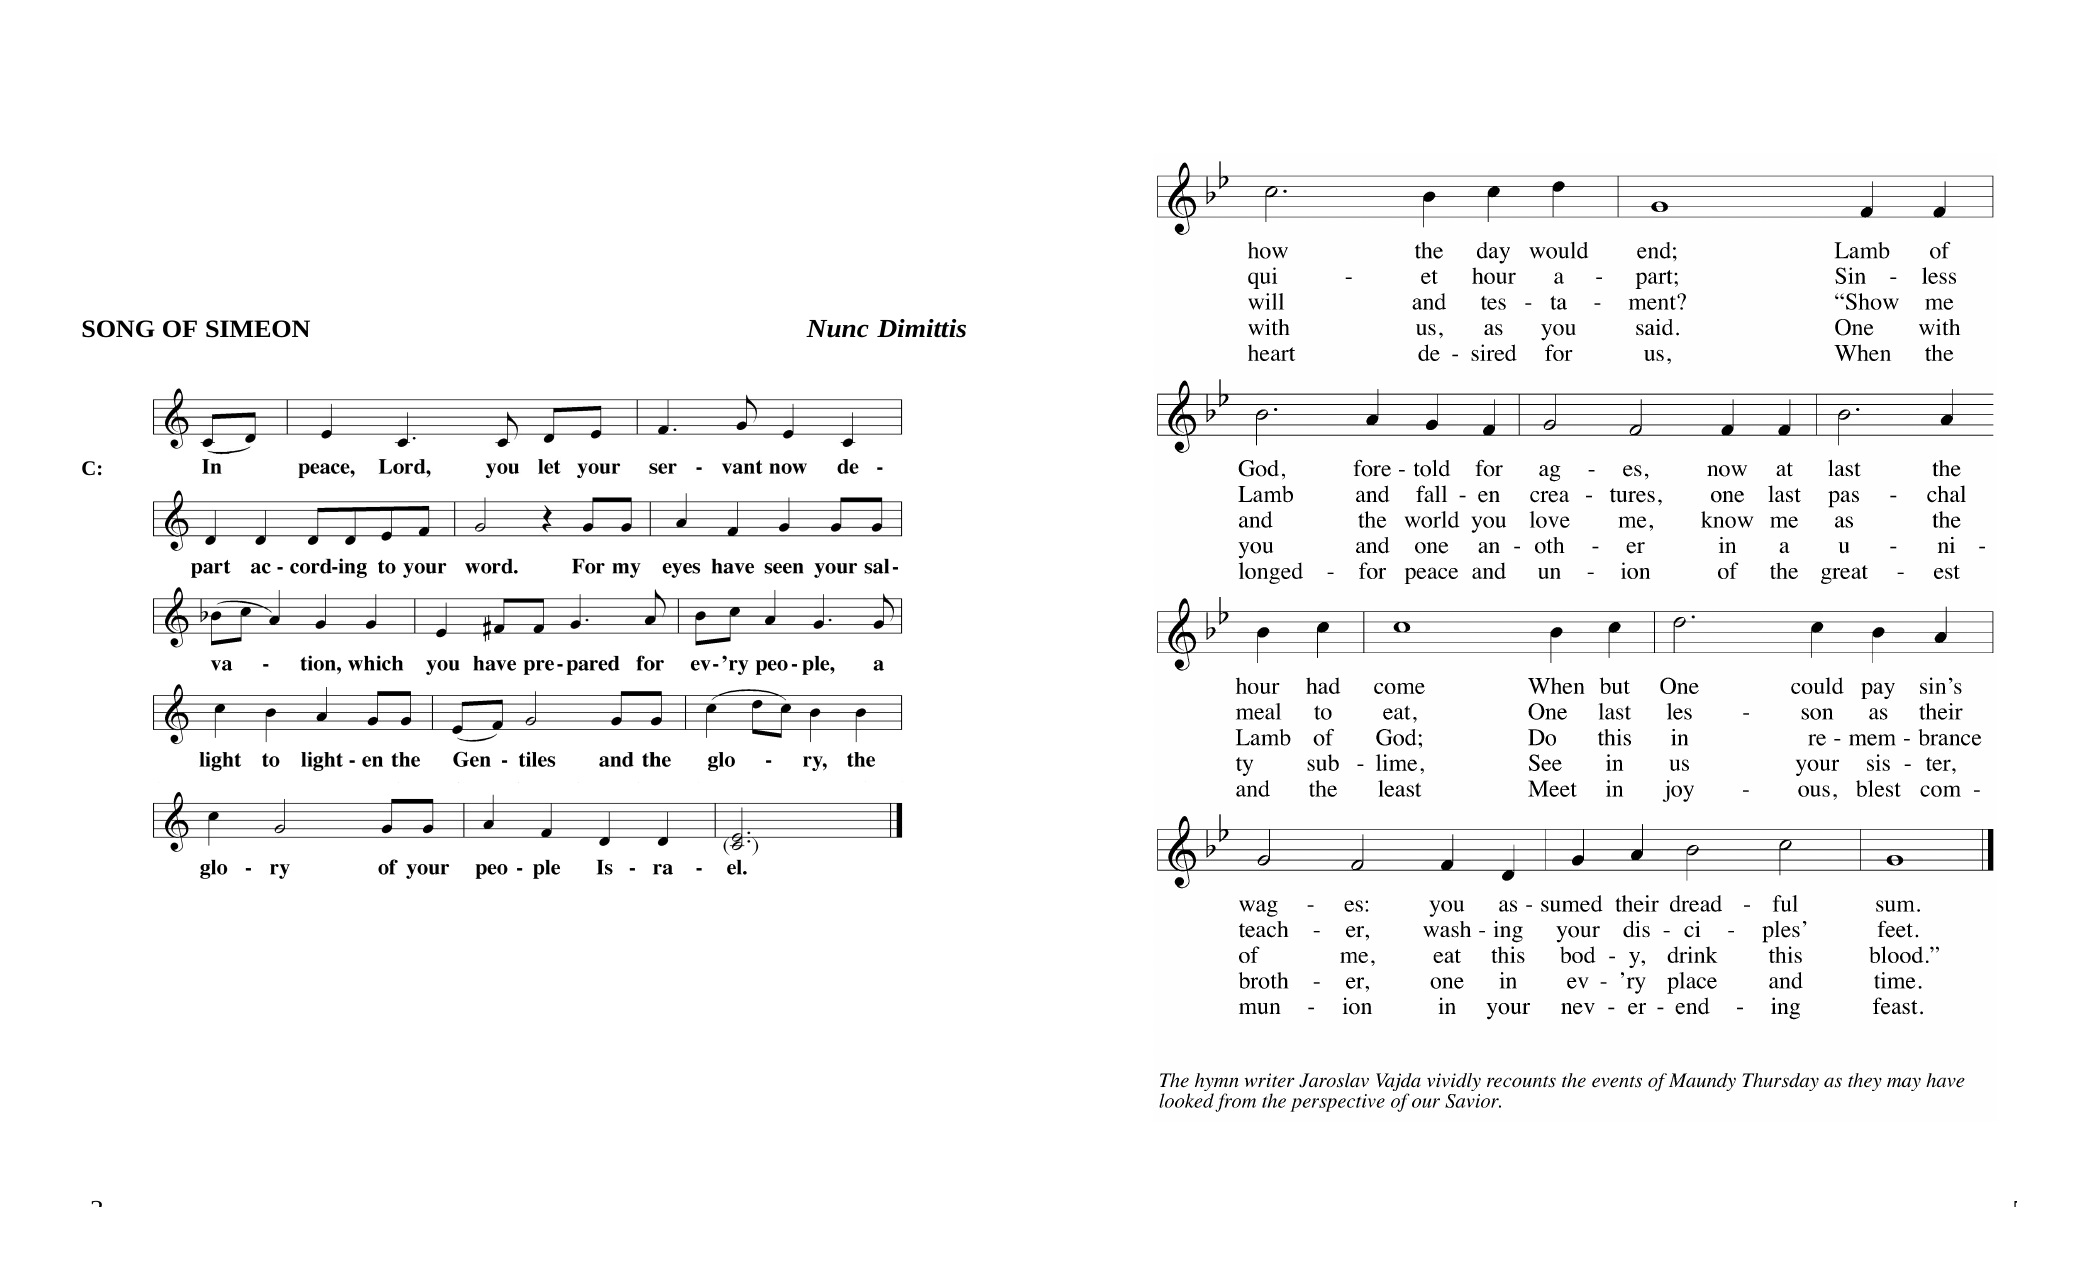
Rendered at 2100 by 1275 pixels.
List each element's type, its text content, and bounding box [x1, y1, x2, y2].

picture [1153, 343, 1997, 456]
picture [1153, 153, 1997, 313]
picture [1153, 480, 1997, 1122]
picture [140, 480, 910, 891]
text C: [81, 456, 2031, 480]
picture [140, 379, 910, 456]
text SONG OF SIMEON Nunc Dimittis [81, 313, 2031, 343]
